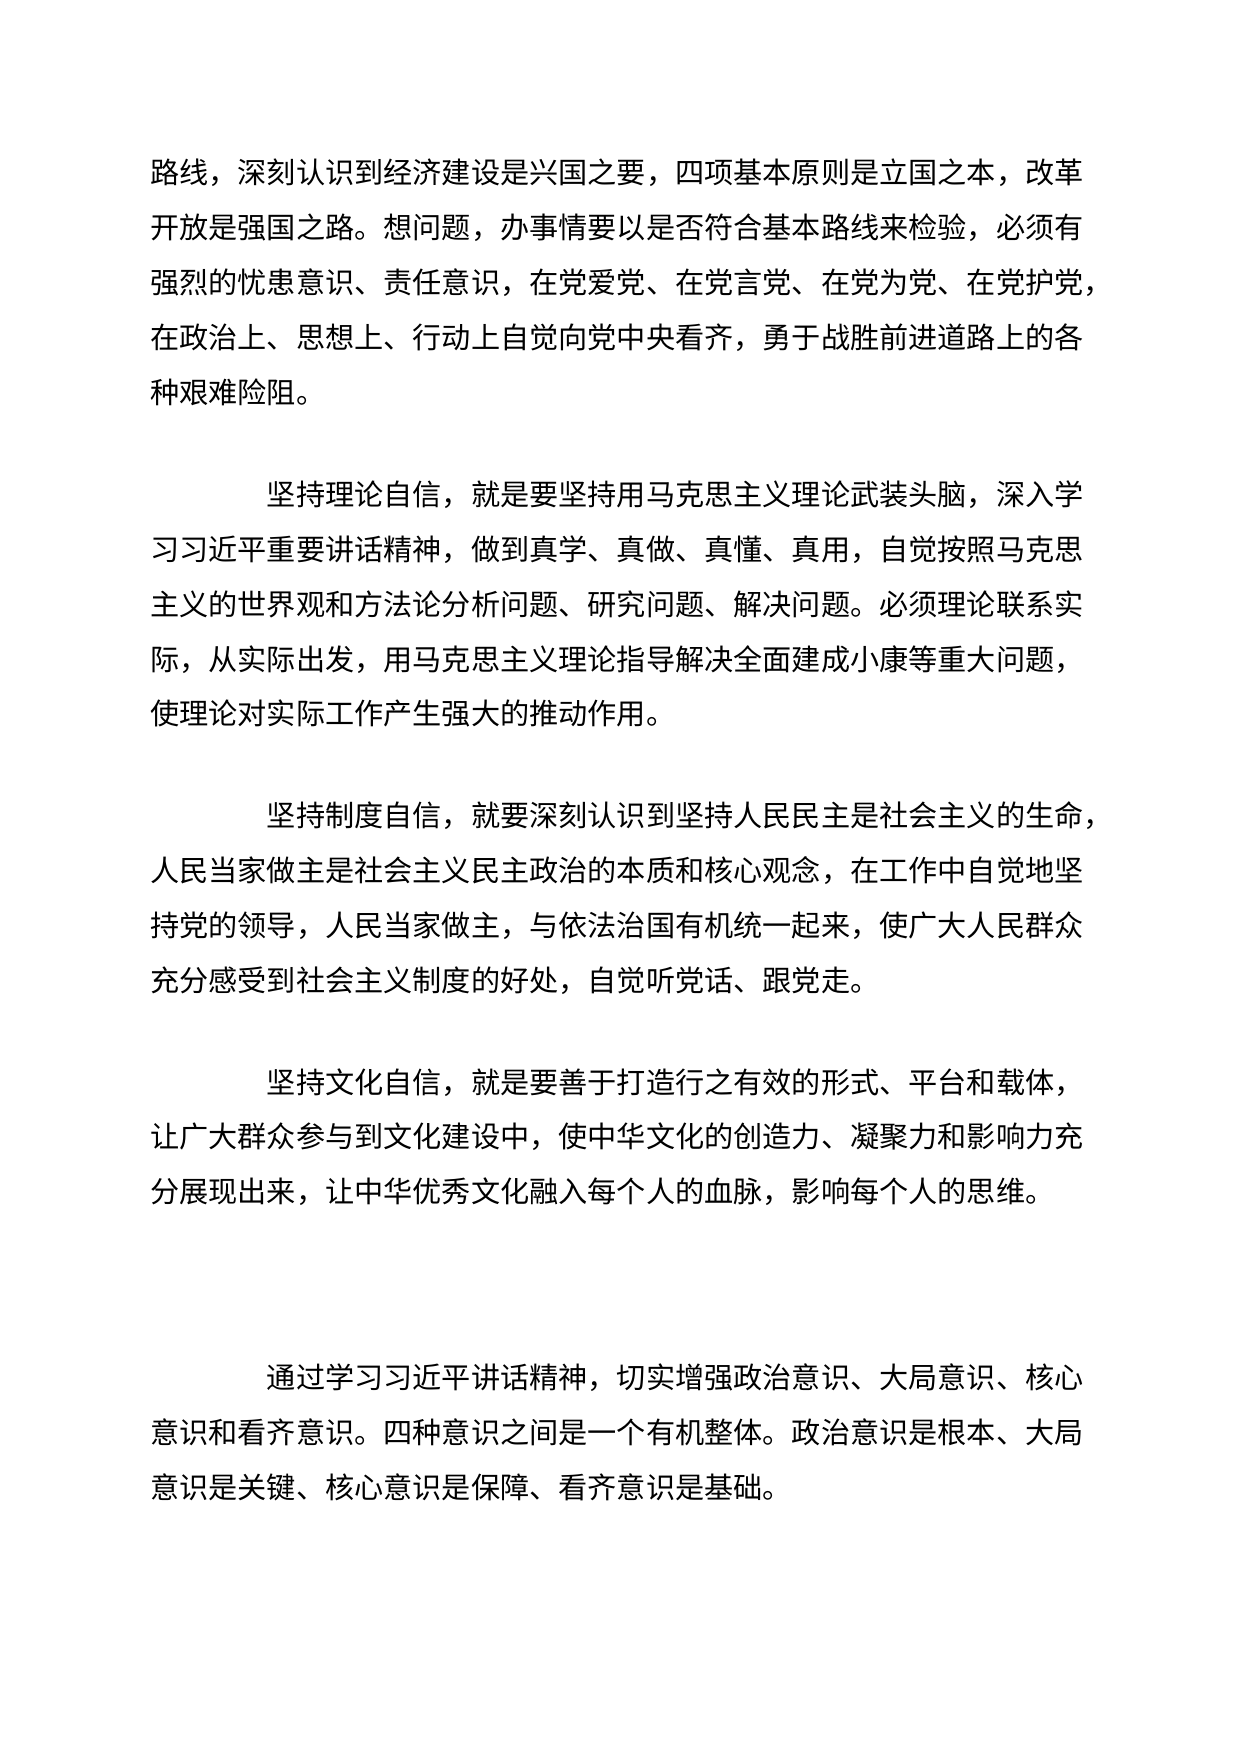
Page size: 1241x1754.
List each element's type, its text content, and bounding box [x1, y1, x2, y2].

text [150, 150, 1090, 412]
text 坚持制度自信，就要深刻认识到坚持人民民主是社会主义的生命，人民当家做主是社会主义民主政治的本质和核心观念，在工作中自觉地坚持党的领导，人民当家做主，与依法治国有机统一起来，使广大人民群众充分感受到社会主义制度的好处，自觉听党话、跟党走。 [150, 793, 1090, 1000]
text 通过学习习近平讲话精神，切实增强政治意识、大局意识、核心意识和看齐意识。四种意识之间是一个有机整体。政治意识是根本、大局意识是关键、核心意识是保障、看齐意识是基础。 [150, 1355, 1090, 1507]
text 坚持文化自信，就是要善于打造行之有效的形式、平台和载体，让广大群众参与到文化建设中，使中华文化的创造力、凝聚力和影响力充分展现出来，让中华优秀文化融入每个人的血脉，影响每个人的思维。 [150, 1059, 1090, 1211]
text 坚持理论自信，就是要坚持用马克思主义理论武装头脑，深入学习习近平重要讲话精神，做到真学、真做、真懂、真用，自觉按照马克思主义的世界观和方法论分析问题、研究问题、解决问题。必须理论联系实际，从实际出发，用马克思主义理论指导解决全面建成小康等重大问题，使理论对实际工作产生强大的推动作用。 [150, 471, 1090, 733]
